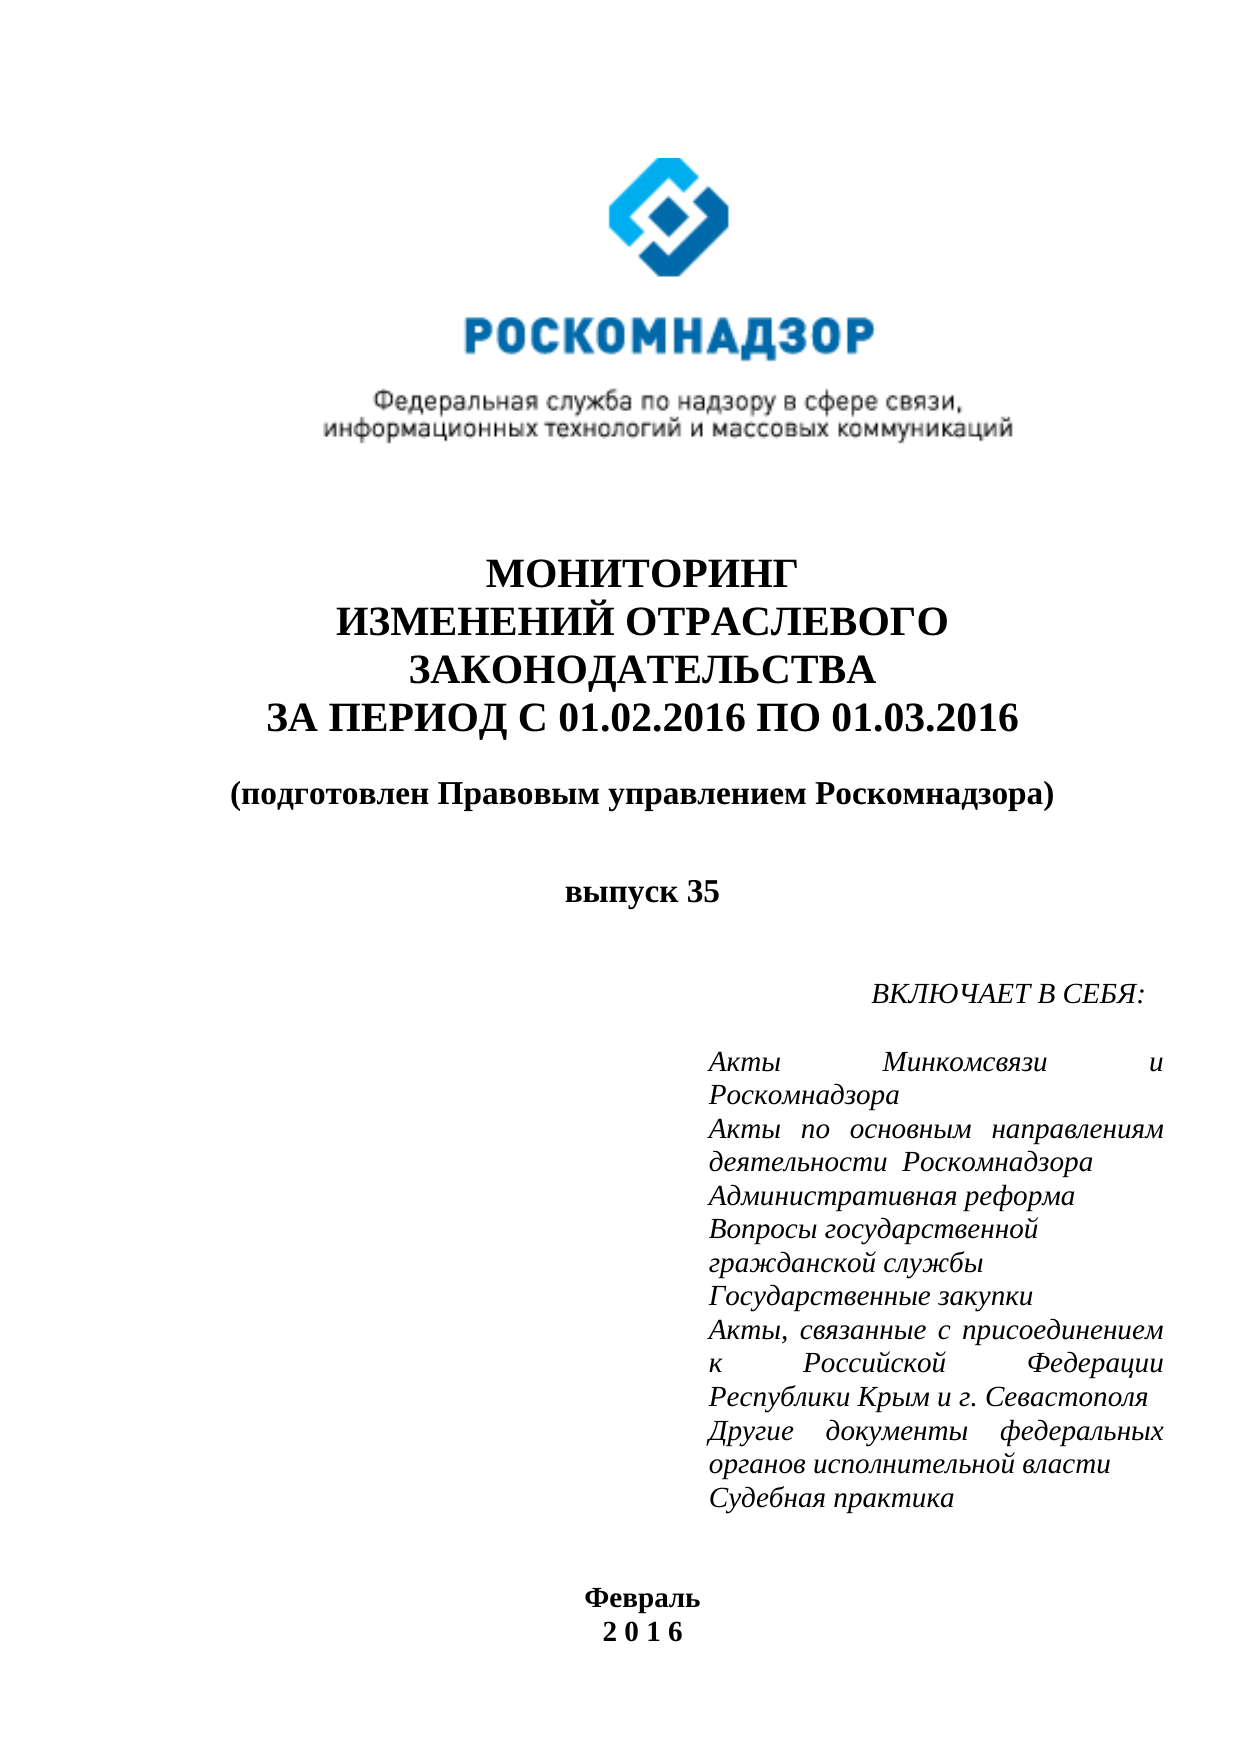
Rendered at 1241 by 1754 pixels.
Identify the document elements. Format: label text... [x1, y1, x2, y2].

text (подготовлен Правовым управлением Роскомнадзора) [118, 773, 1167, 812]
text выпуск 35 [118, 871, 1167, 909]
text ЗА ПЕРИОД С 01.02.2016 ПО 01.03.2016 [118, 692, 1167, 740]
text Судебная практика [709, 1480, 1167, 1513]
text МОНИТОРИНГ [118, 548, 1167, 596]
text Февраль [118, 1580, 1167, 1614]
text Акты по основным направлениям деятельности Роскомнадзора [709, 1111, 1167, 1178]
text Государственные закупки [709, 1278, 1167, 1312]
text Административная реформа [709, 1178, 1167, 1211]
text Акты Минкомсвязи и Роскомнадзора [709, 1044, 1167, 1111]
text Акты, связанные с присоединением к Российской Федерации Республики Крым и г. Севастополя [709, 1312, 1167, 1413]
text Вопросы государственной гражданской службы [709, 1211, 1167, 1278]
text ВКЛЮЧАЕТ В СЕБЯ: [797, 977, 1167, 1010]
text 2 0 1 6 [118, 1614, 1167, 1647]
text ИЗМЕНЕНИЙ ОТРАСЛЕВОГО ЗАКОНОДАТЕЛЬСТВА [118, 596, 1167, 692]
text Другие документы федеральных органов исполнительной власти [709, 1413, 1167, 1480]
picture [311, 158, 1032, 450]
